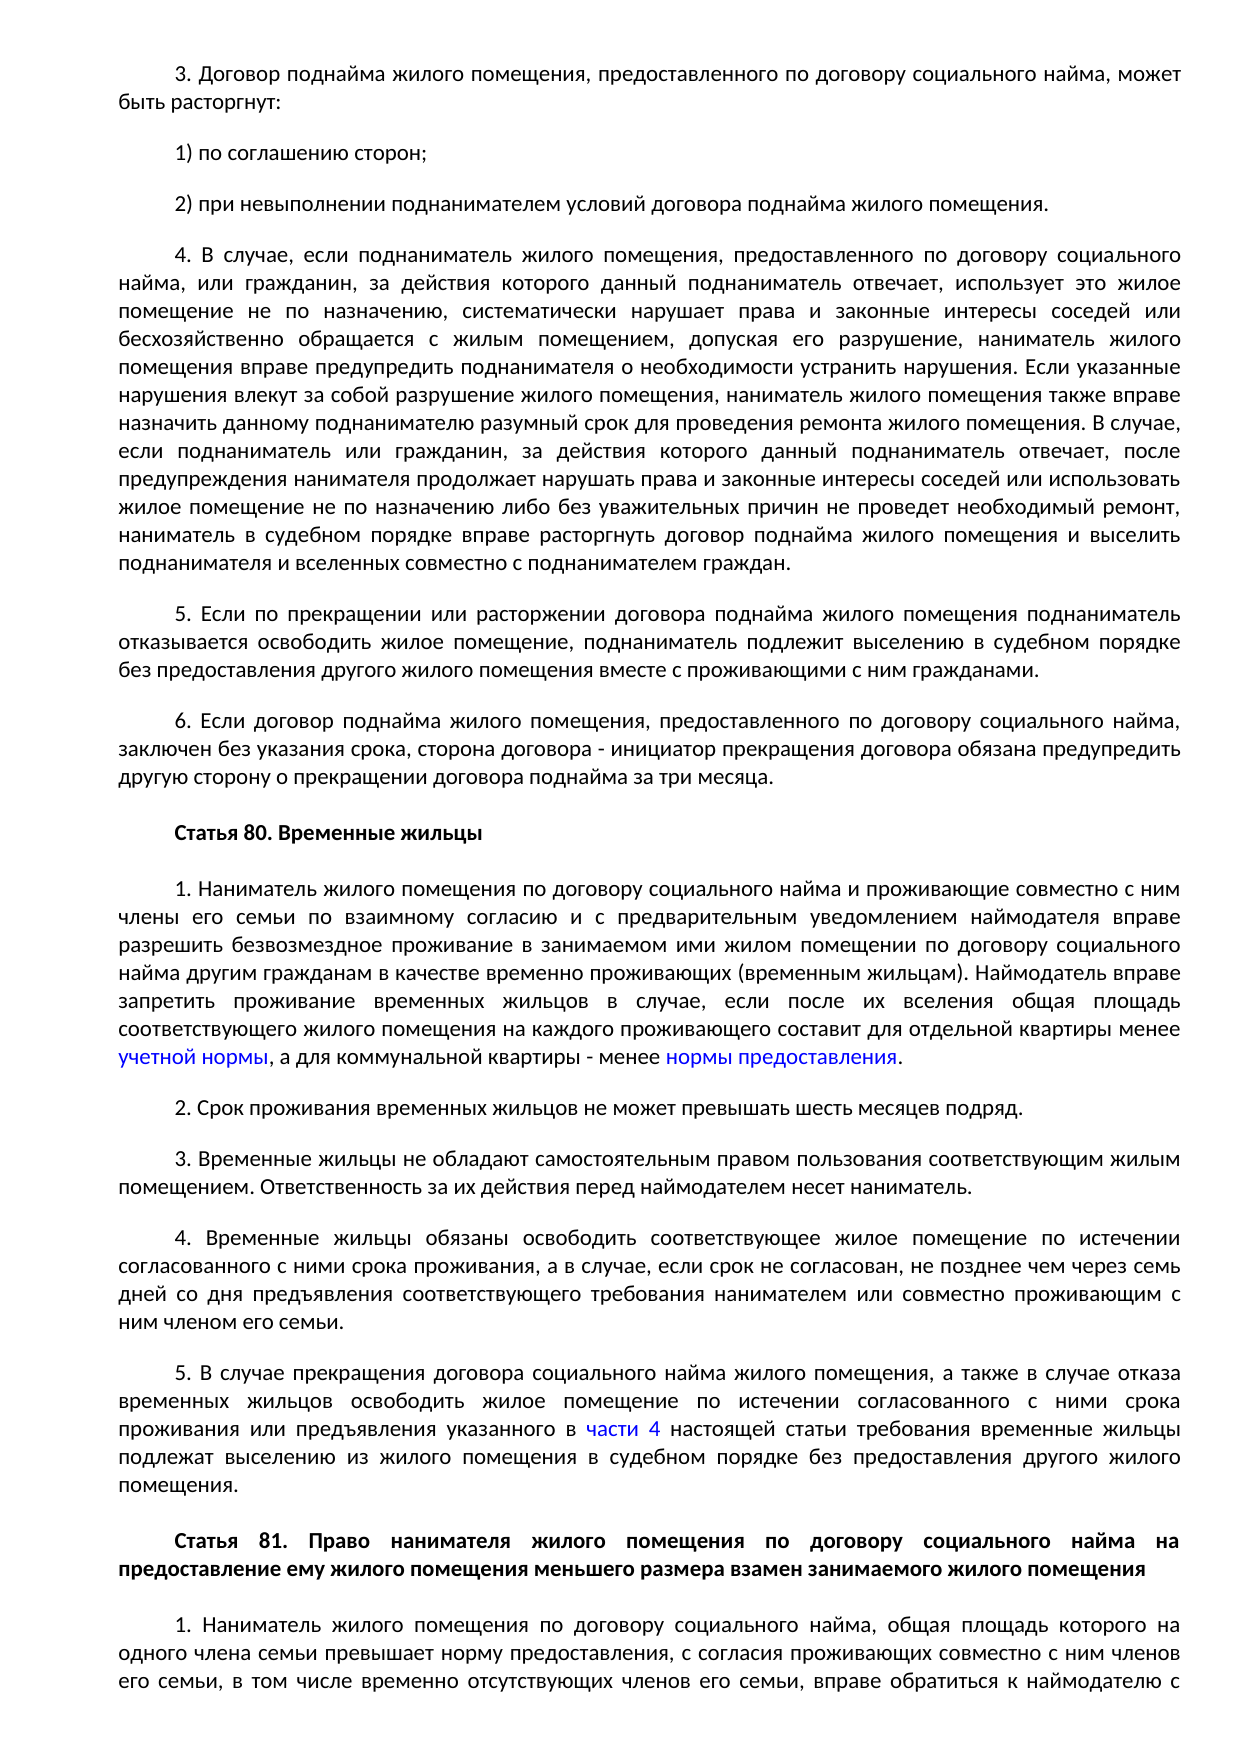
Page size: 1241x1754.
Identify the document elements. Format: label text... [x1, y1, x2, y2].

text 6. Если договор поднайма жилого помещения, предоставленного по договору социального найма, заключен без указания срока, сторона договора - инициатор прекращения договора обязана предупредить другую сторону о прекращении договора поднайма за три месяца. [118, 706, 1181, 790]
title Статья 81. Право нанимателя жилого помещения по договору социального найма на предоставление ему жилого помещения меньшего размера взамен занимаемого жилого помещения [118, 1526, 1181, 1582]
text 1) по соглашению сторон; [118, 138, 1181, 166]
text 5. В случае прекращения договора социального найма жилого помещения, а также в случае отказа временных жильцов освободить жилое помещение по истечении согласованного с ними срока проживания или предъявления указанного в части 4 настоящей статьи требования временные жильцы подлежат выселению из жилого помещения в судебном порядке без предоставления другого жилого помещения. [118, 1358, 1181, 1498]
text 2) при невыполнении поднанимателем условий договора поднайма жилого помещения. [118, 189, 1181, 217]
text 3. Договор поднайма жилого помещения, предоставленного по договору социального найма, может быть расторгнут: [118, 59, 1181, 115]
text 4. Временные жильцы обязаны освободить соответствующее жилое помещение по истечении согласованного с ними срока проживания, а в случае, если срок не согласован, не позднее чем через семь дней со дня предъявления соответствующего требования нанимателем или совместно проживающим с ним членом его семьи. [118, 1223, 1181, 1335]
title Статья 80. Временные жильцы [118, 818, 1181, 846]
text 4. В случае, если поднаниматель жилого помещения, предоставленного по договору социального найма, или гражданин, за действия которого данный поднаниматель отвечает, использует это жилое помещение не по назначению, систематически нарушает права и законные интересы соседей или бесхозяйственно обращается с жилым помещением, допуская его разрушение, наниматель жилого помещения вправе предупредить поднанимателя о необходимости устранить нарушения. Если указанные нарушения влекут за собой разрушение жилого помещения, наниматель жилого помещения также вправе назначить данному поднанимателю разумный срок для проведения ремонта жилого помещения. В случае, если поднаниматель или гражданин, за действия которого данный поднаниматель отвечает, после предупреждения нанимателя продолжает нарушать права и законные интересы соседей или использовать жилое помещение не по назначению либо без уважительных причин не проведет необходимый ремонт, наниматель в судебном порядке вправе расторгнуть договор поднайма жилого помещения и выселить поднанимателя и вселенных совместно с поднанимателем граждан. [118, 240, 1181, 576]
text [118, 1610, 1181, 1694]
text 3. Временные жильцы не обладают самостоятельным правом пользования соответствующим жилым помещением. Ответственность за их действия перед наймодателем несет наниматель. [118, 1144, 1181, 1200]
text 2. Срок проживания временных жильцов не может превышать шесть месяцев подряд. [118, 1093, 1181, 1121]
text 1. Наниматель жилого помещения по договору социального найма и проживающие совместно с ним члены его семьи по взаимному согласию и с предварительным уведомлением наймодателя вправе разрешить безвозмездное проживание в занимаемом ими жилом помещении по договору социального найма другим гражданам в качестве временно проживающих (временным жильцам). Наймодатель вправе запретить проживание временных жильцов в случае, если после их вселения общая площадь соответствующего жилого помещения на каждого проживающего составит для отдельной квартиры менее учетной нормы, а для коммунальной квартиры - менее нормы предоставления. [118, 874, 1181, 1070]
text 5. Если по прекращении или расторжении договора поднайма жилого помещения поднаниматель отказывается освободить жилое помещение, поднаниматель подлежит выселению в судебном порядке без предоставления другого жилого помещения вместе с проживающими с ним гражданами. [118, 599, 1181, 683]
